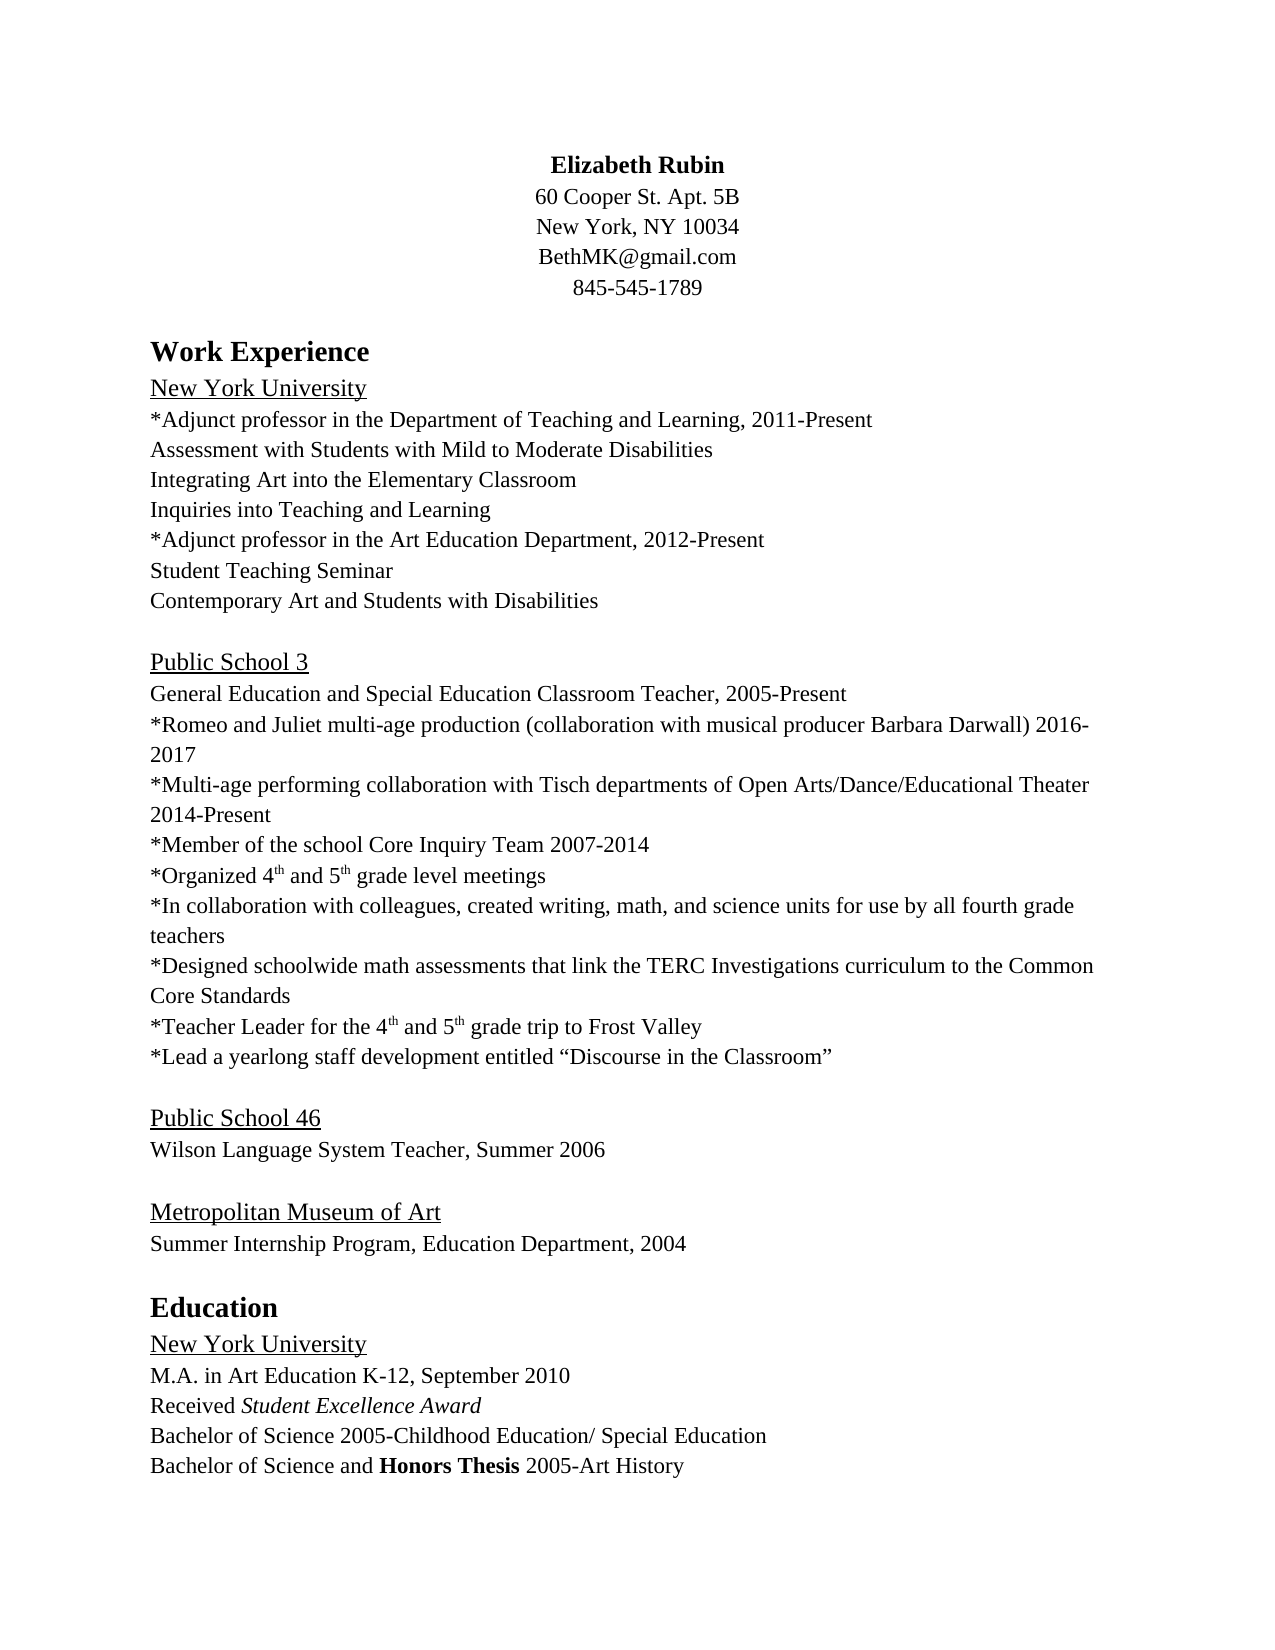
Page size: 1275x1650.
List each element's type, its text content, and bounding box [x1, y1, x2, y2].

text *Romeo and Juliet multi-age production (collaboration with musical producer Barbara Darwall) 2016-2017 [150, 711, 1125, 767]
text New York University [150, 373, 1125, 401]
text *Member of the school Core Inquiry Team 2007-2014 [150, 831, 1125, 858]
text New York, NY 10034 [150, 213, 1125, 239]
text Student Teaching Seminar [150, 557, 1125, 583]
text Summer Internship Program, Education Department, 2004 [150, 1230, 1125, 1256]
text *Adjunct professor in the Department of Teaching and Learning, 2011-Present [150, 406, 1125, 432]
text New York University [150, 1329, 1125, 1357]
text Education [150, 1290, 1125, 1324]
text Integrating Art into the Elementary Classroom [150, 466, 1125, 492]
text *Lead a yearlong staff development entitled “Discourse in the Classroom” [150, 1043, 1125, 1069]
text Assessment with Students with Mild to Moderate Disabilities [150, 436, 1125, 462]
text Public School 46 [150, 1103, 1125, 1132]
text *Multi-age performing collaboration with Tisch departments of Open Arts/Dance/Educational Theater 2014-Present [150, 771, 1125, 828]
text Contemporary Art and Students with Disabilities [150, 587, 1125, 613]
text Elizabeth Rubin [150, 150, 1125, 179]
text Inquiries into Teaching and Learning [150, 496, 1125, 523]
text Metropolitan Museum of Art [150, 1197, 1125, 1226]
text Wilson Language System Teacher, Summer 2006 [150, 1136, 1125, 1163]
text *Organized 4th and 5th grade level meetings [150, 862, 1125, 888]
text BethMK@gmail.com [150, 243, 1125, 270]
text *Designed schoolwide math assessments that link the TERC Investigations curriculum to the Common Core Standards [150, 952, 1125, 1009]
text 845-545-1789 [150, 274, 1125, 300]
text Received Student Excellence Award [150, 1392, 1125, 1418]
text Bachelor of Science 2005-Childhood Education/ Special Education [150, 1422, 1125, 1448]
text *Adjunct professor in the Art Education Department, 2012-Present [150, 527, 1125, 553]
text Bachelor of Science and Honors Thesis 2005-Art History [150, 1452, 1125, 1479]
text *Teacher Leader for the 4th and 5th grade trip to Frost Valley [150, 1013, 1125, 1039]
text M.A. in Art Education K-12, September 2010 [150, 1362, 1125, 1388]
text Public School 3 [150, 647, 1125, 676]
text Work Experience [150, 334, 1125, 368]
text General Education and Special Education Classroom Teacher, 2005-Present [150, 680, 1125, 707]
text 60 Cooper St. Apt. 5B [150, 183, 1125, 209]
text *In collaboration with colleagues, created writing, math, and science units for use by all fourth grade teachers [150, 892, 1125, 948]
